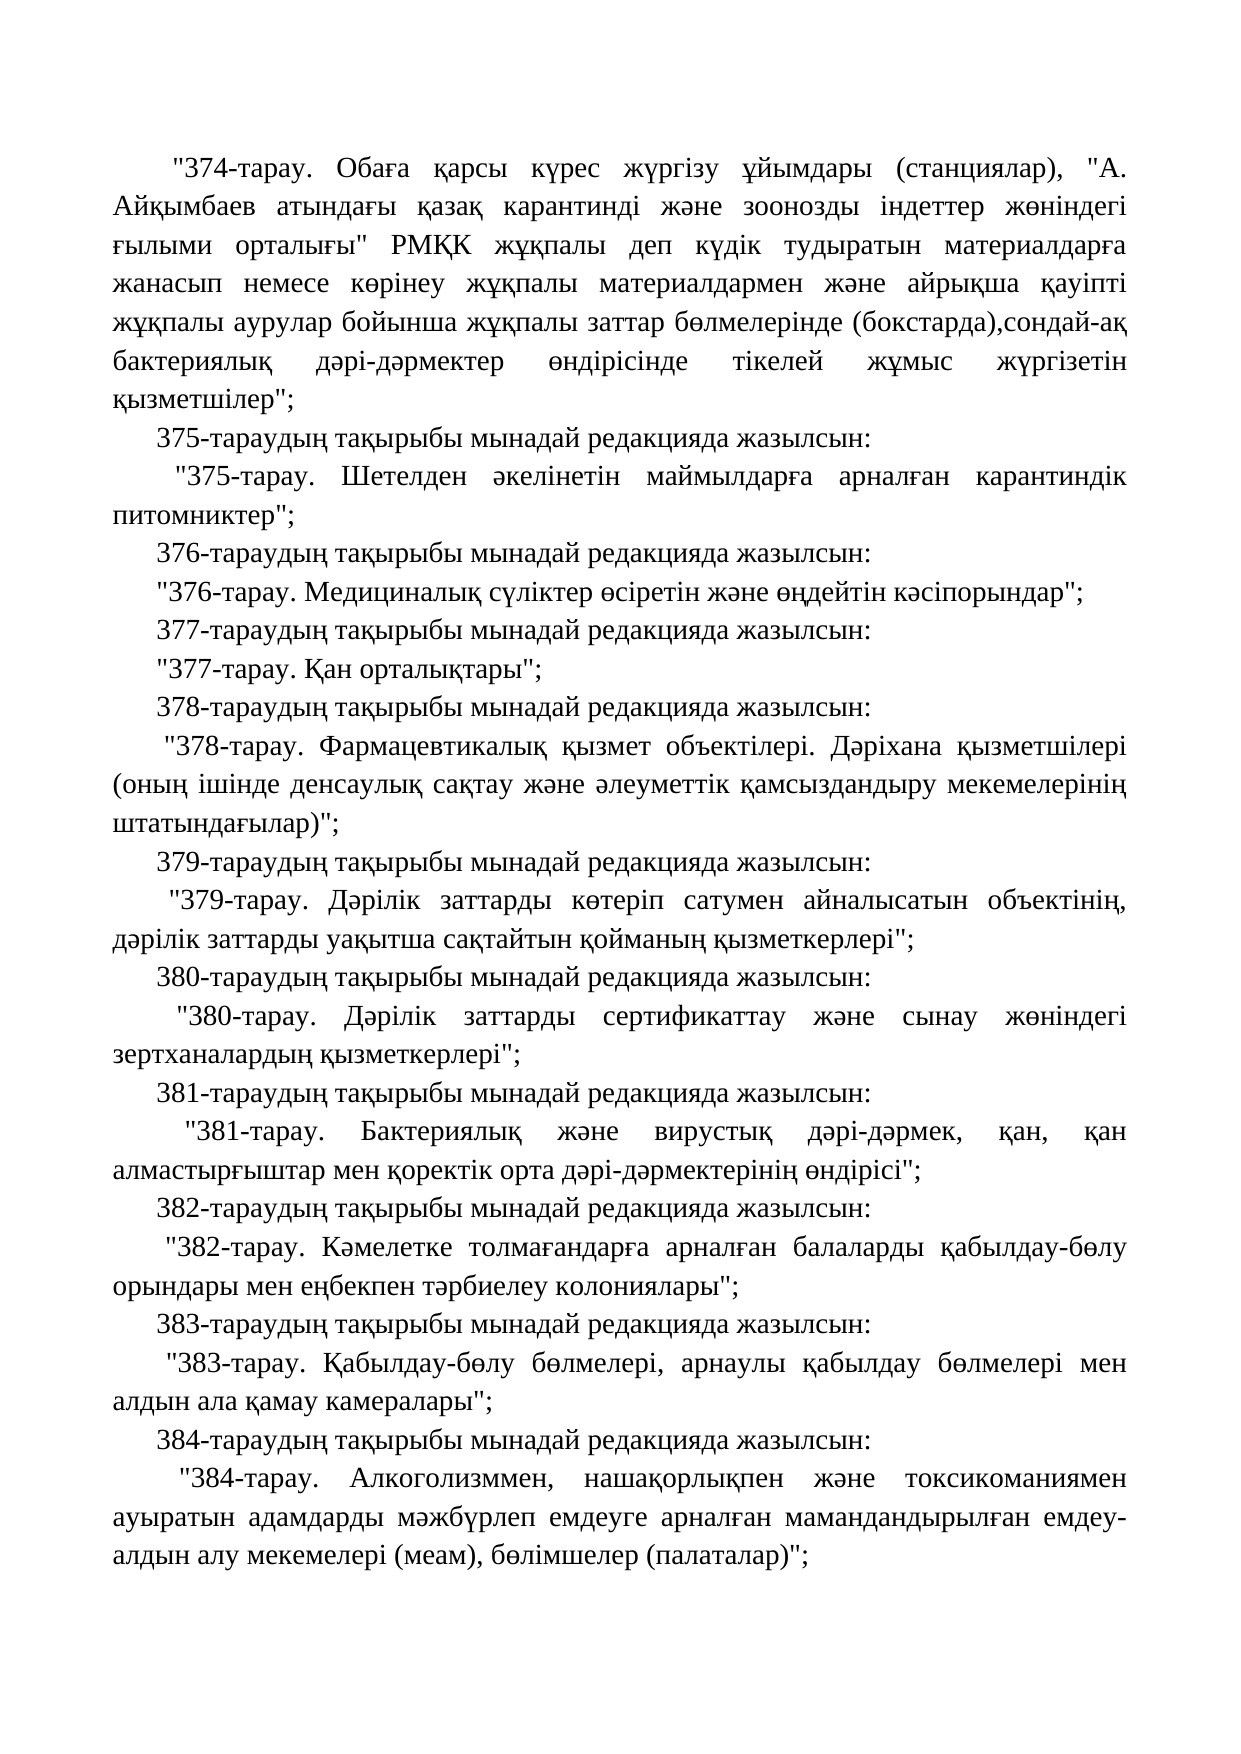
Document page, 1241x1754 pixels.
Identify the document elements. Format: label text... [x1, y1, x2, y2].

text "381-тарау. Бактериялық және вирустық дәрі-дәрмек, қан, қан алмастырғыштар мен қоректік орта дәрі-дәрмектерiнiң өндiрiсi"; [112, 1113, 1128, 1186]
text 381-тараудың тақырыбы мынадай редакцияда жазылсын: [112, 1075, 1128, 1108]
text 375-тараудың тақырыбы мынадай редакцияда жазылсын: [112, 420, 1128, 453]
text "376-тарау. Медициналық сүліктер өсіретін және өңдейтін кәсіпорындар"; [112, 574, 1128, 607]
text "380-тарау. Дәрілік заттарды сертификаттау және сынау жөніндегі зертханалардың қызметкерлері"; [112, 998, 1128, 1070]
text 376-тараудың тақырыбы мынадай редакцияда жазылсын: [112, 535, 1128, 569]
text "378-тарау. Фармацевтикалық қызмет объектілері. Дәрiхана қызметшілерi (оның iшiнде денсаулық сақтау және әлеуметтiк қамсыздандыру мекемелерінің штатындағылар)"; [112, 728, 1128, 839]
text 382-тараудың тақырыбы мынадай редакцияда жазылсын: [112, 1191, 1128, 1224]
text "377-тарау. Қан орталықтары"; [112, 651, 1128, 684]
text 379-тараудың тақырыбы мынадай редакцияда жазылсын: [112, 844, 1128, 877]
text 378-тараудың тақырыбы мынадай редакцияда жазылсын: [112, 689, 1128, 723]
text 383-тараудың тақырыбы мынадай редакцияда жазылсын: [112, 1306, 1128, 1340]
text 380-тараудың тақырыбы мынадай редакцияда жазылсын: [112, 959, 1128, 993]
text 377-тараудың тақырыбы мынадай редакцияда жазылсын: [112, 612, 1128, 646]
text "384-тарау. Алкоголизммен, нашақорлықпен және токсикоманиямен ауыратын адамдарды мәжбүрлеп емдеуге арналған мамандандырылған емдеу-алдын алу мекемелері (меам), бөлімшелер (палаталар)"; [112, 1460, 1128, 1571]
text 384-тараудың тақырыбы мынадай редакцияда жазылсын: [112, 1422, 1128, 1455]
text "383-тарау. Қабылдау-бөлу бөлмелері, арнаулы қабылдау бөлмелері мен алдын ала қамау камералары"; [112, 1345, 1128, 1417]
text "374-тарау. Обаға қарсы күрес жүргізу ұйымдары (станциялар), "А. Айқымбаев атындағы қазақ карантинді және зоонозды індеттер жөніндегі ғылыми орталығы" РМҚК жұқпалы деп күдік тудыратын материалдарға жанасып немесе көрінеу жұқпалы материалдармен және айрықша қауiптi жұқпалы аурулар бойынша жұқпалы заттар бөлмелерінде (бокстарда),сондай-ақ бактериялық дәрi-дәрмектер өндiрiсiнде тiкелей жұмыс жүргізетiн қызметшiлер"; [112, 150, 1128, 415]
text "375-тарау. Шетелден әкелiнетiн маймылдарға арналған карантиндiк питомниктер"; [112, 458, 1128, 530]
text "379-тарау. Дәрілік заттарды көтеріп сатумен айналысатын объектінің, дәрілік заттарды уақытша сақтайтын қойманың қызметкерлері"; [112, 882, 1128, 954]
text "382-тарау. Кәмелетке толмағандарға арналған балаларды қабылдау-бөлу орындары мен еңбекпен тәрбиелеу колониялары"; [112, 1229, 1128, 1301]
